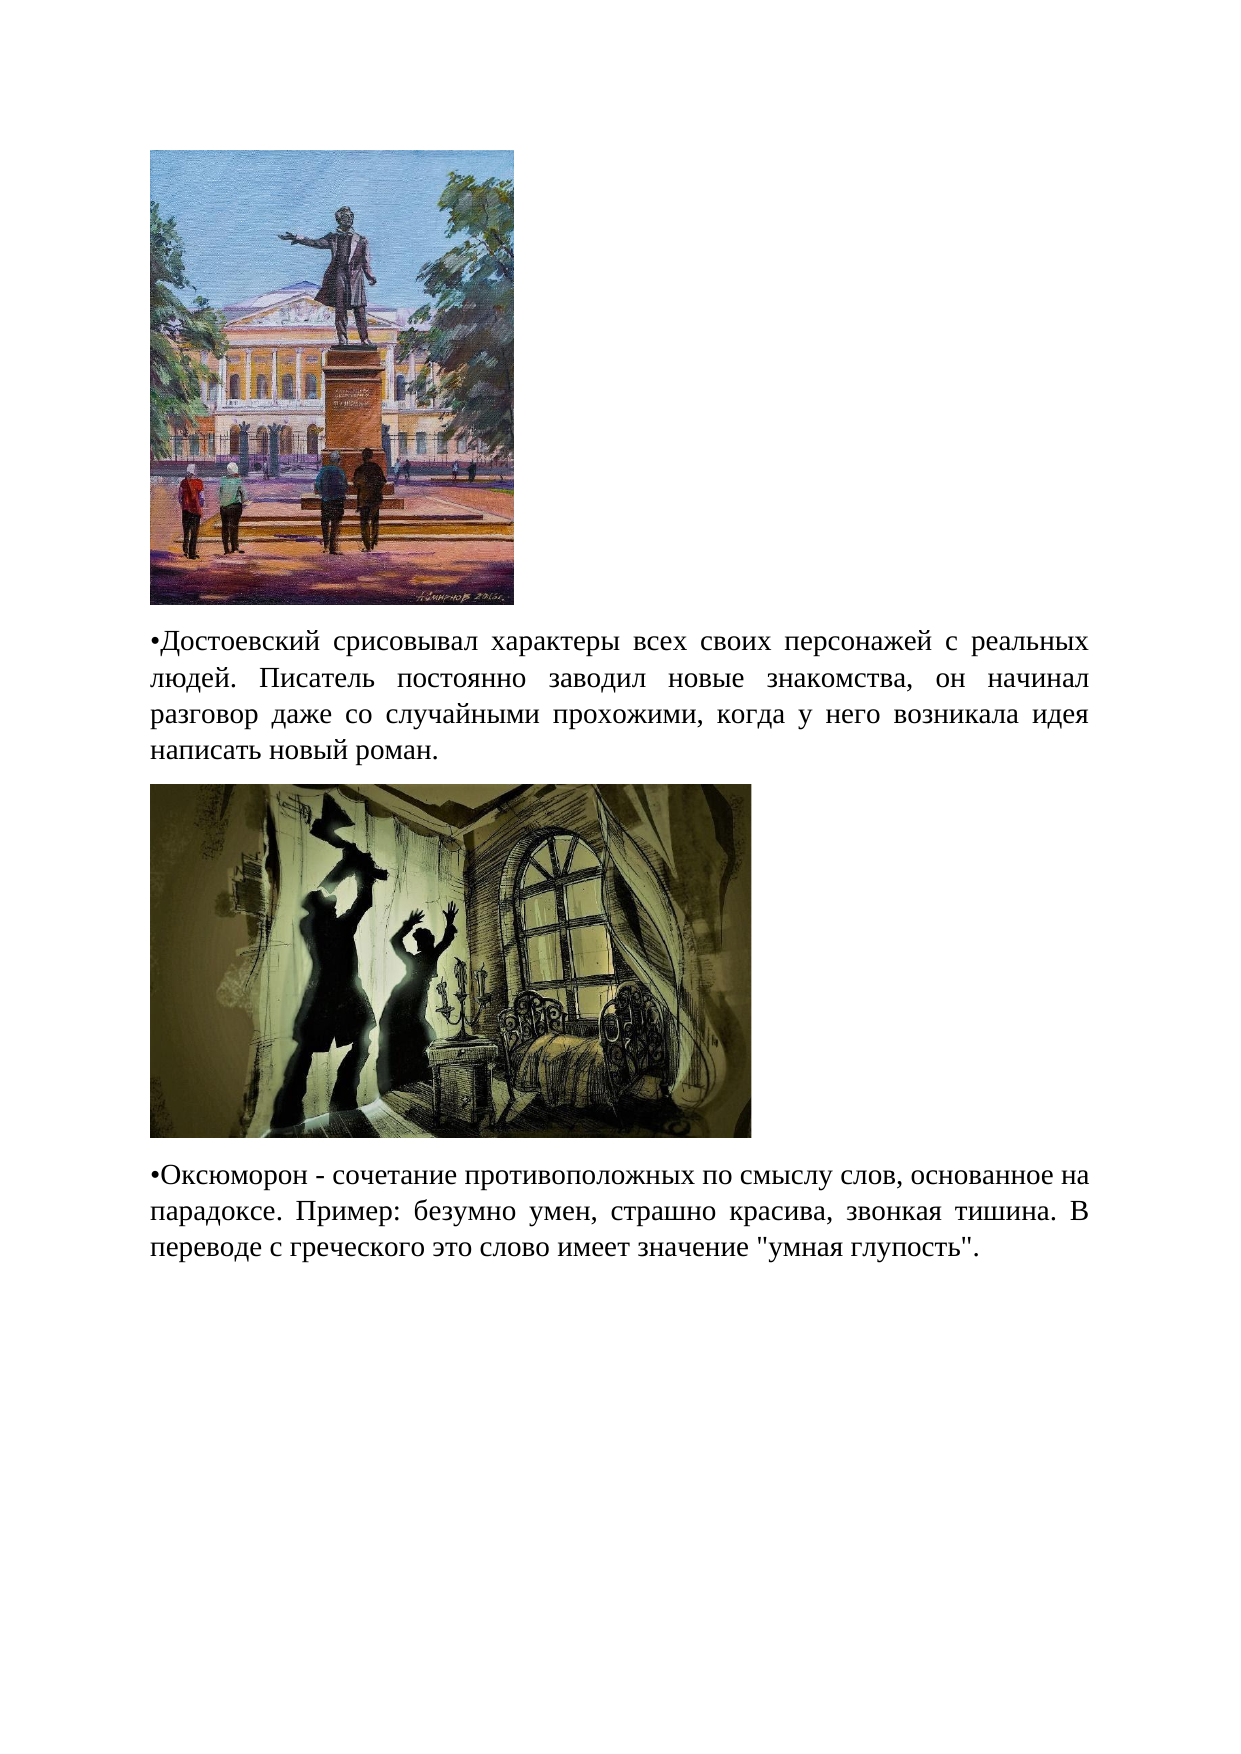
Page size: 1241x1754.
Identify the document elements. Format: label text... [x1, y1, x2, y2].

text •Оксюморон - сочетание противоположных по смыслу слов, основанное на парадоксе. Пример: безумно умен, страшно красива, звонкая тишина. В переводе с греческого это слово имеет значение "умная глупость". [150, 1157, 1090, 1263]
picture [150, 150, 514, 605]
picture [150, 784, 752, 1138]
text •Достоевский срисовывал характеры всех своих персонажей с реальных людей. Писатель постоянно заводил новые знакомства, он начинал разговор даже со случайными прохожими, когда у него возникала идея написать новый роман. [150, 623, 1090, 766]
